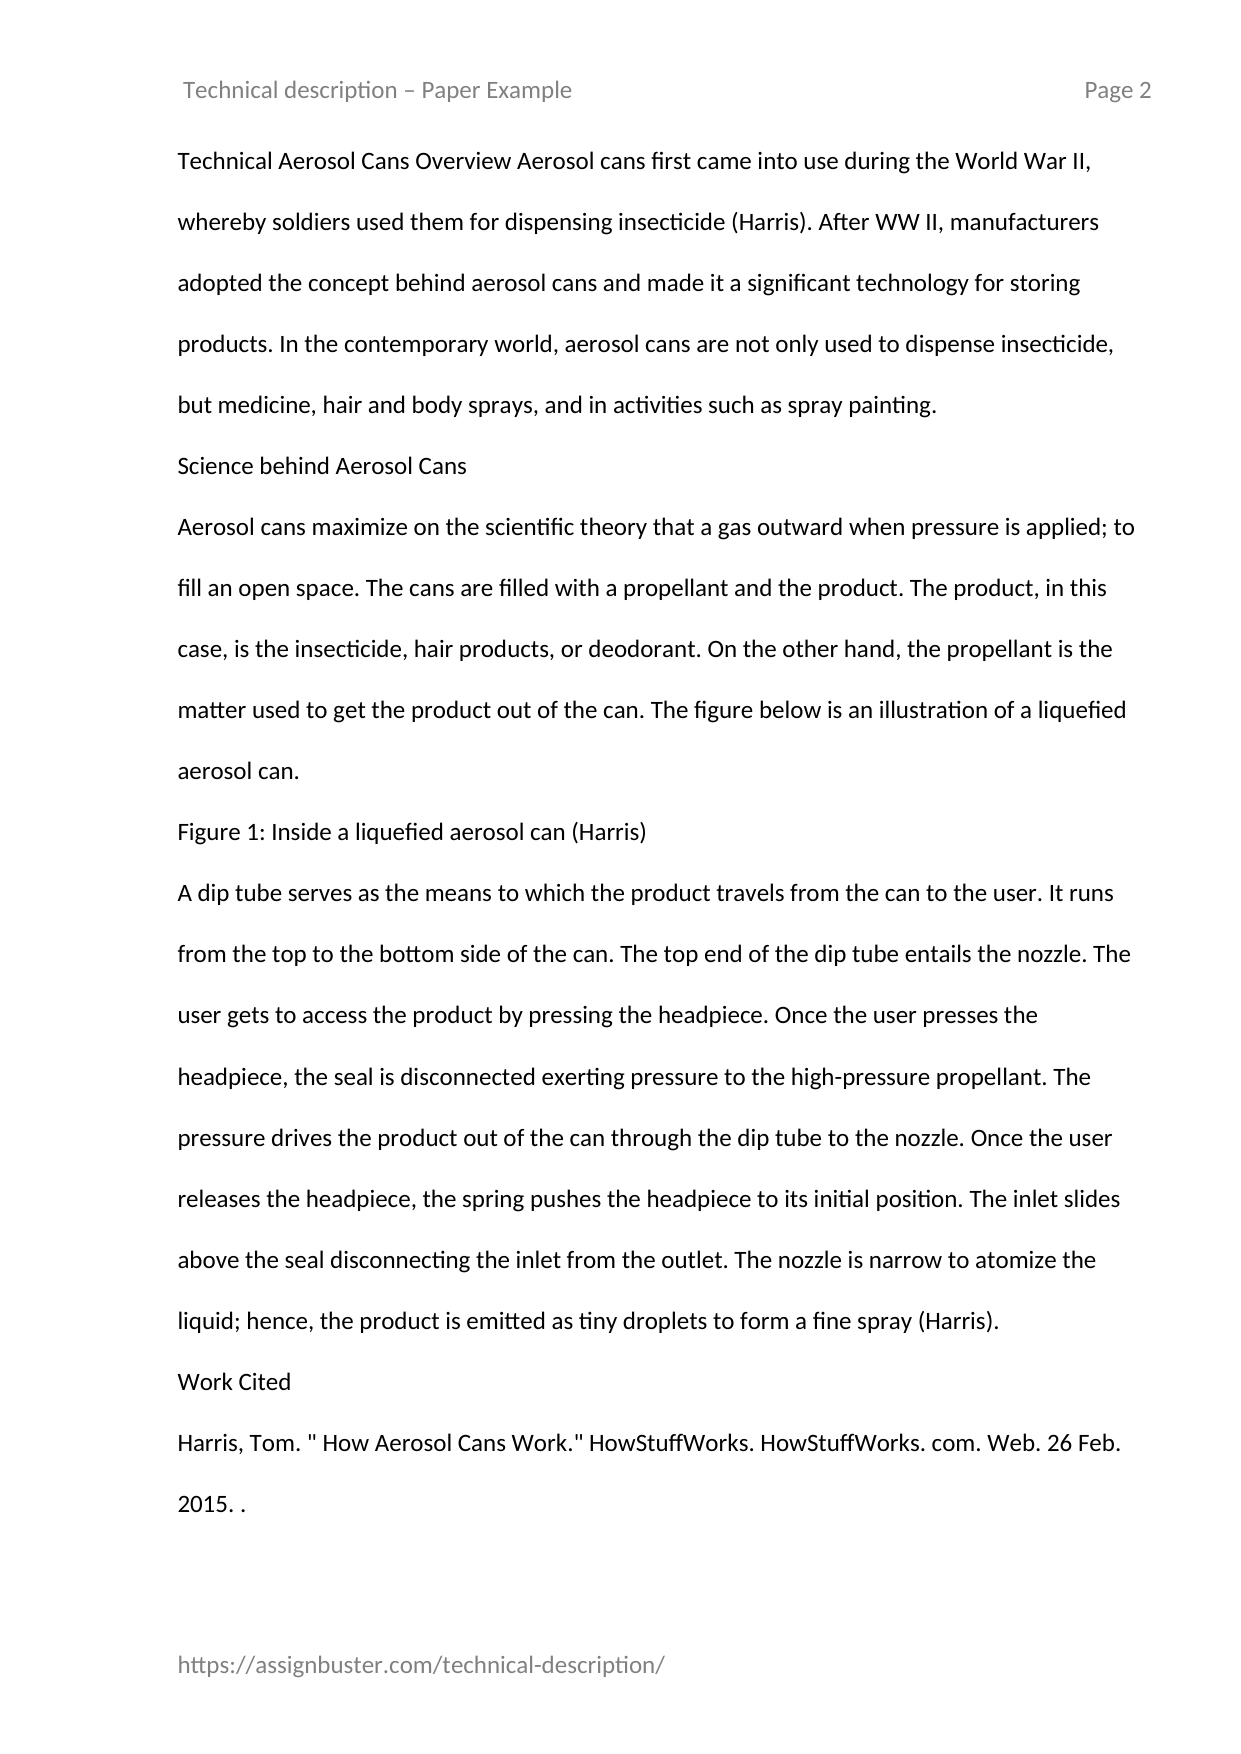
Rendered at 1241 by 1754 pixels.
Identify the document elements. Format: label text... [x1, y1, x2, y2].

text Technical Aerosol Cans Overview Aerosol cans first came into use during the World War II, whereby soldiers used them for dispensing insecticide (Harris). After WW II, manufacturers adopted the concept behind aerosol cans and made it a significant technology for storing products. In the contemporary world, aerosol cans are not only used to dispense insecticide, but medicine, hair and body sprays, and in activities such as spray painting. Science behind Aerosol Cans Aerosol cans maximize on the scientific theory that a gas outward when pressure is applied; to fill an open space. The cans are filled with a propellant and the product. The product, in this case, is the insecticide, hair products, or deodorant. On the other hand, the propellant is the matter used to get the product out of the can. The figure below is an illustration of a liquefied aerosol can. Figure 1: Inside a liquefied aerosol can (Harris) A dip tube serves as the means to which the product travels from the can to the user. It runs from the top to the bottom side of the can. The top end of the dip tube entails the nozzle. The user gets to access the product by pressing the headpiece. Once the user presses the headpiece, the seal is disconnected exerting pressure to the high-pressure propellant. The pressure drives the product out of the can through the dip tube to the nozzle. Once the user releases the headpiece, the spring pushes the headpiece to its initial position. The inlet slides above the seal disconnecting the inlet from the outlet. The nozzle is narrow to atomize the liquid; hence, the product is emitted as tiny droplets to form a fine spray (Harris). Work Cited Harris, Tom. " How Aerosol Cans Work." HowStuffWorks. HowStuffWorks. com. Web. 26 Feb. 2015. . [177, 145, 1152, 1518]
